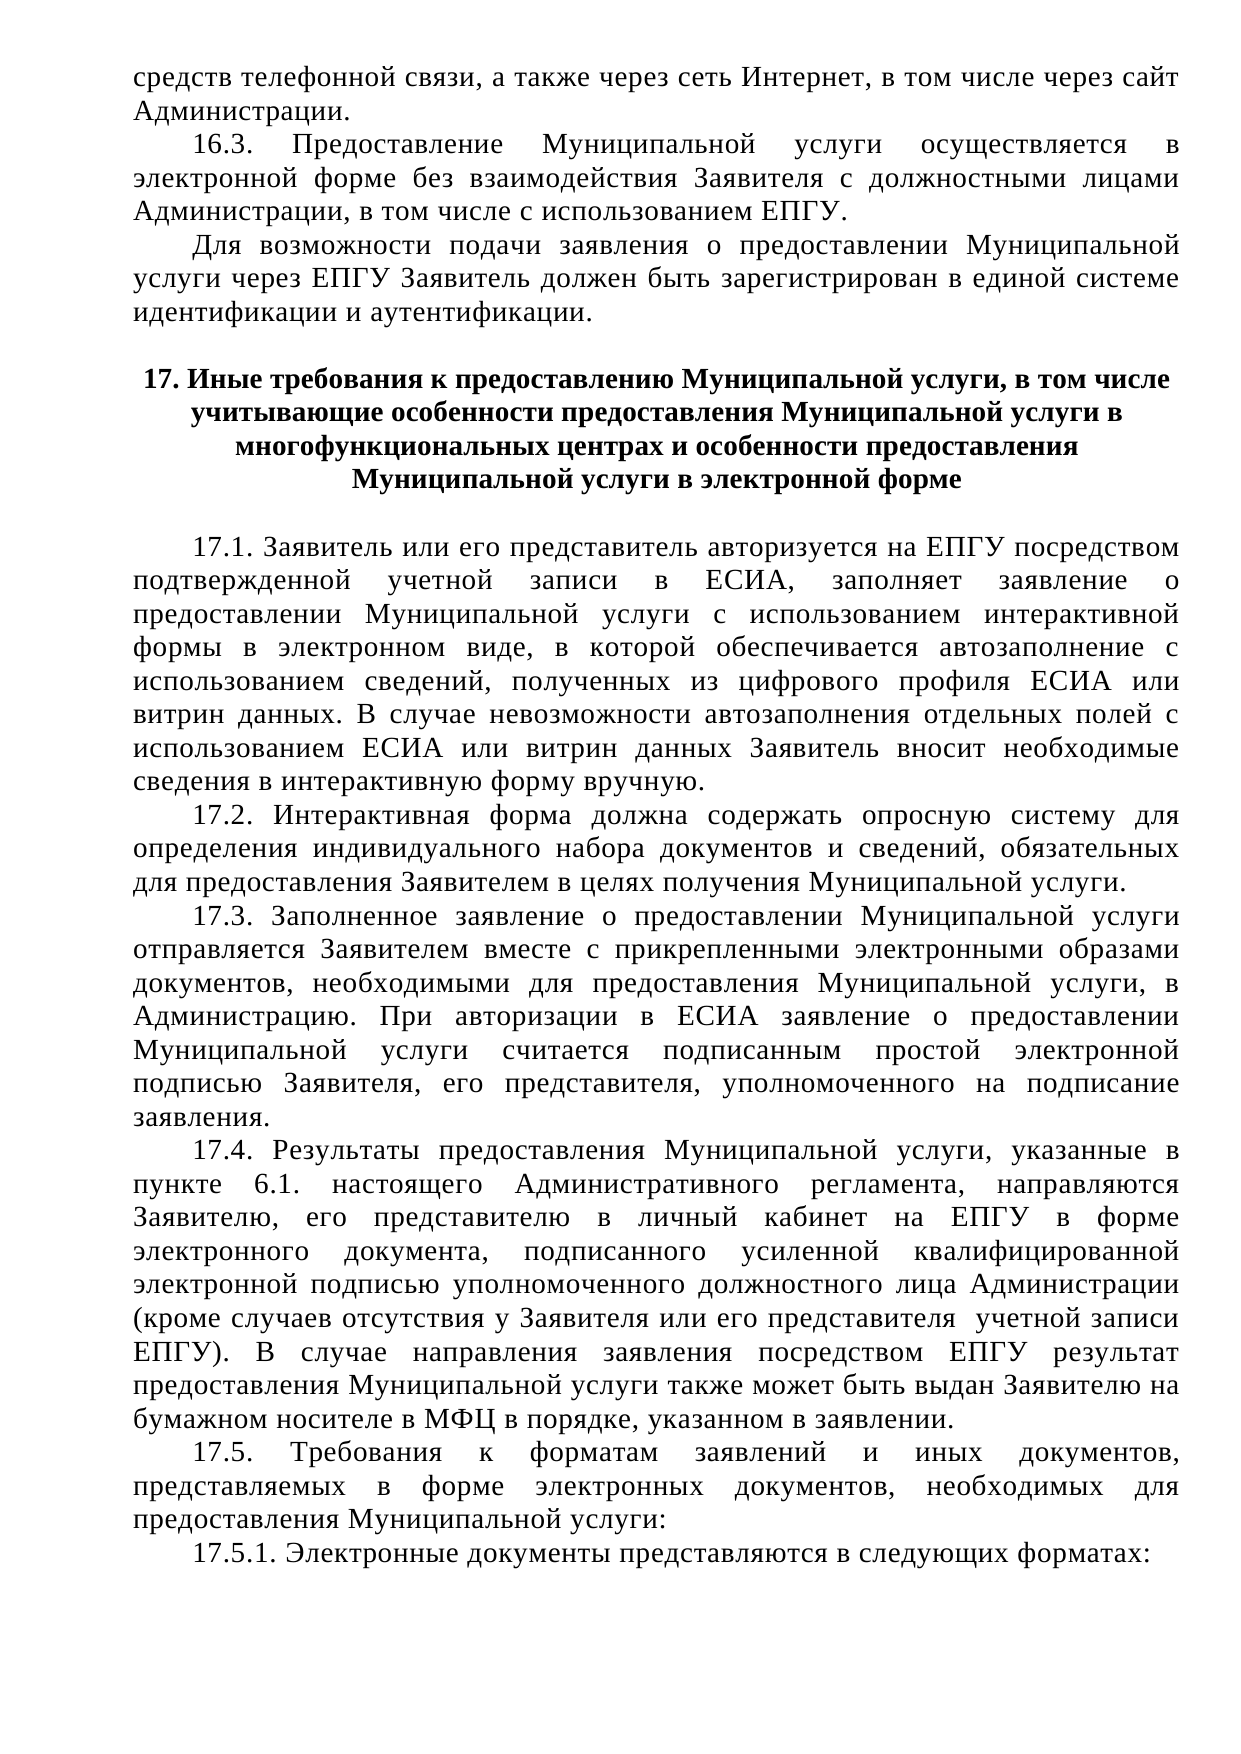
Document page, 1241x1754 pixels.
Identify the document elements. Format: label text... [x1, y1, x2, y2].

text 17. Иные требования к предоставлению Муниципальной услуги, в том числе учитывающие особенности предоставления Муниципальной услуги в многофункциональных центрах и особенности предоставления Муниципальной услуги в электронной форме [133, 361, 1181, 495]
text 17.1. Заявитель или его представитель авторизуется на ЕПГУ посредством подтвержденной учетной записи в ЕСИА, заполняет заявление о предоставлении Муниципальной услуги с использованием интерактивной формы в электронном виде, в которой обеспечивается автозаполнение с использованием сведений, полученных из цифрового профиля ЕСИА или витрин данных. В случае невозможности автозаполнения отдельных полей с использованием ЕСИА или витрин данных Заявитель вносит необходимые сведения в интерактивную форму вручную. [133, 529, 1181, 797]
text 16.3. Предоставление Муниципальной услуги осуществляется в электронной форме без взаимодействия Заявителя с должностными лицами Администрации, в том числе с использованием ЕПГУ. [133, 126, 1181, 227]
text 17.2. Интерактивная форма должна содержать опросную систему для определения индивидуального набора документов и сведений, обязательных для предоставления Заявителем в целях получения Муниципальной услуги. [133, 797, 1181, 898]
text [133, 59, 1181, 126]
text 17.4. Результаты предоставления Муниципальной услуги, указанные в пункте 6.1. настоящего Административного регламента, направляются Заявителю, его представителю в личный кабинет на ЕПГУ в форме электронного документа, подписанного усиленной квалифицированной электронной подписью уполномоченного должностного лица Администрации (кроме случаев отсутствия у Заявителя или его представителя учетной записи ЕПГУ). В случае направления заявления посредством ЕПГУ результат предоставления Муниципальной услуги также может быть выдан Заявителю на бумажном носителе в МФЦ в порядке, указанном в заявлении. [133, 1132, 1181, 1434]
text 17.3. Заполненное заявление о предоставлении Муниципальной услуги отправляется Заявителем вместе с прикрепленными электронными образами документов, необходимыми для предоставления Муниципальной услуги, в Администрацию. При авторизации в ЕСИА заявление о предоставлении Муниципальной услуги считается подписанным простой электронной подписью Заявителя, его представителя, уполномоченного на подписание заявления. [133, 898, 1181, 1132]
text 17.5. Требования к форматам заявлений и иных документов, представляемых в форме электронных документов, необходимых для предоставления Муниципальной услуги: [133, 1434, 1181, 1535]
text Для возможности подачи заявления о предоставлении Муниципальной услуги через ЕПГУ Заявитель должен быть зарегистрирован в единой системе идентификации и аутентификации. [133, 227, 1181, 327]
text 17.5.1. Электронные документы представляются в следующих форматах: [133, 1535, 1181, 1568]
